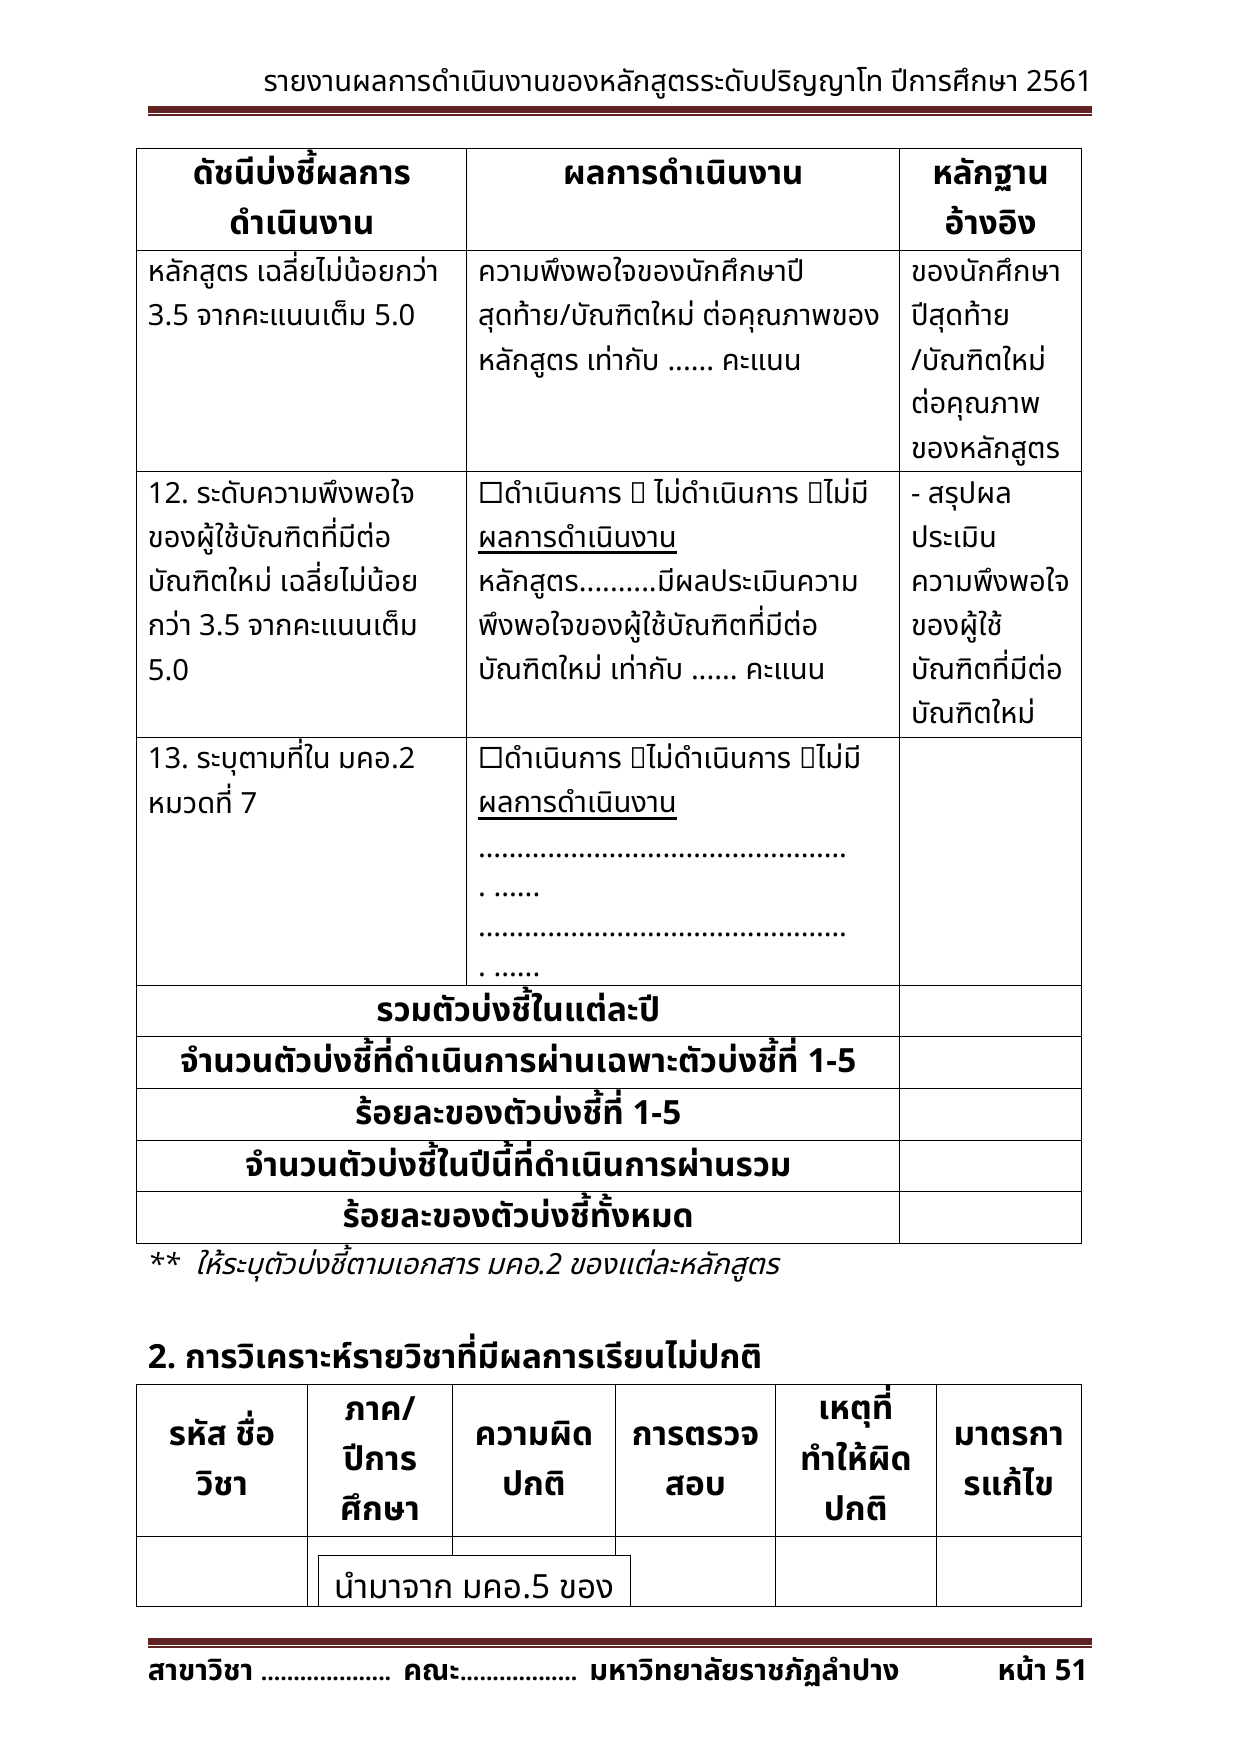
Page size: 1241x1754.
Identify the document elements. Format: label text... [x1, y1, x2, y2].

table_header ผลการดำเนินงาน [467, 149, 899, 249]
table_header การตรวจสอบ [616, 1385, 775, 1536]
table_header เหตุที่ทำให้ผิดปกติ [776, 1385, 936, 1536]
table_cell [137, 251, 466, 471]
table_cell [900, 738, 1081, 985]
table_header มาตรการแก้ไข [937, 1385, 1081, 1536]
table_cell รวมตัวบ่งชี้ในแต่ละปี [137, 986, 899, 1036]
table_cell 13. ระบุตามที่ใน มคอ.2 หมวดที่ 7 [137, 738, 466, 985]
table_cell [900, 1037, 1081, 1088]
table_header รหัส ชื่อวิชา [137, 1385, 307, 1536]
table_header หลักฐานอ้างอิง [900, 149, 1081, 249]
text 2. การวิเคราะห์รายวิชาที่มีผลการเรียนไม่ปกติ [148, 1333, 1092, 1384]
table_cell ดำเนินการ ไม่ดำเนินการ ไม่มี ผลการดำเนินงาน …………………………………………. ...... …………………………………………. ...... [467, 738, 899, 985]
table_cell จำนวนตัวบ่งชี้ในปีนี้ที่ดำเนินการผ่านรวม [137, 1141, 899, 1191]
table_cell [616, 1537, 775, 1606]
text ** ให้ระบุตัวบ่งชี้ตามเอกสาร มคอ.2ของแต่ละหลักสูตร [148, 1243, 1092, 1288]
table_header ดัชนีบ่งชี้ผลการดำเนินงาน [137, 149, 466, 249]
table_cell [453, 1537, 615, 1555]
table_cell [900, 251, 1081, 471]
table_cell ดำเนินการ ไม่ดำเนินการ ไม่มี ผลการดำเนินงาน หลักสูตร..........มีผลประเมินความพึงพอใจของผู้ใช้บัณฑิตที่มีต่อบัณฑิตใหม่ เท่ากับ ...... คะแนน [467, 472, 899, 737]
table_cell [776, 1537, 936, 1606]
table_cell [308, 1537, 452, 1606]
table_cell ร้อยละของตัวบ่งชี้ที่ 1-5 [137, 1089, 899, 1139]
table_cell [900, 1089, 1081, 1139]
table_header ภาค/ ปีการศึกษา [308, 1385, 452, 1536]
table_cell [937, 1537, 1081, 1606]
table_cell [900, 986, 1081, 1036]
table_cell - สรุปผลประเมิน ความพึงพอใจของผู้ใช้บัณฑิตที่มีต่อบัณฑิตใหม่ [900, 472, 1081, 737]
table_cell ร้อยละของตัวบ่งชี้ทั้งหมด [137, 1192, 899, 1242]
table_cell [900, 1192, 1081, 1242]
table_cell 12. ระดับความพึงพอใจของผู้ใช้บัณฑิตที่มีต่อบัณฑิตใหม่ เฉลี่ยไม่น้อยกว่า 3.5 จากคะแนนเต็ม 5.0 [137, 472, 466, 737]
table_cell จำนวนตัวบ่งชี้ที่ดำเนินการผ่านเฉพาะตัวบ่งชี้ที่ 1-5 [137, 1037, 899, 1088]
table_cell [137, 1537, 307, 1606]
table_cell [900, 1141, 1081, 1191]
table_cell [467, 251, 899, 471]
table_header ความผิดปกติ [453, 1385, 615, 1536]
